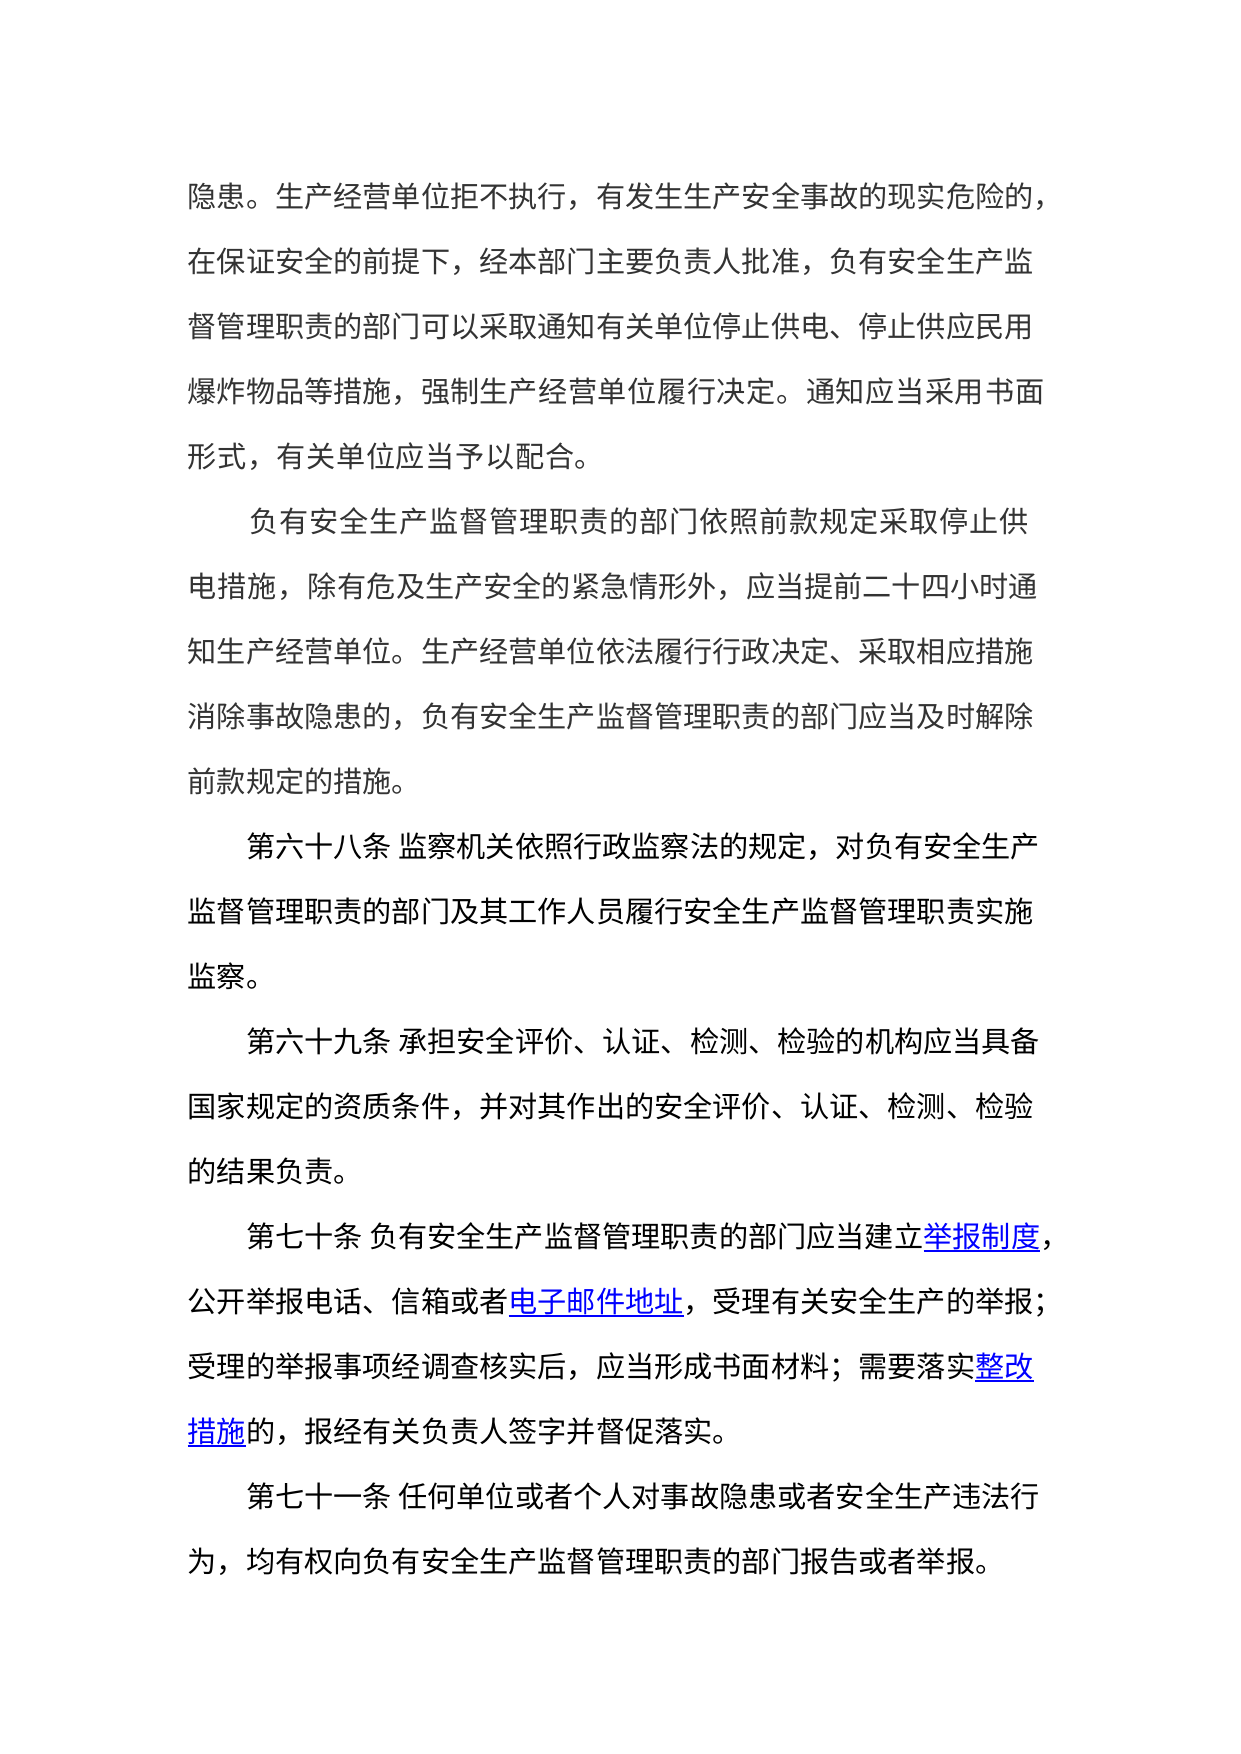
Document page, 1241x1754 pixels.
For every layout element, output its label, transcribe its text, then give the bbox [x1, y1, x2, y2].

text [187, 162, 1053, 487]
text 负有安全生产监督管理职责的部门依照前款规定采取停止供电措施，除有危及生产安全的紧急情形外，应当提前二十四小时通知生产经营单位。生产经营单位依法履行行政决定、采取相应措施消除事故隐患的，负有安全生产监督管理职责的部门应当及时解除前款规定的措施。 [187, 487, 1053, 812]
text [187, 812, 1053, 1592]
